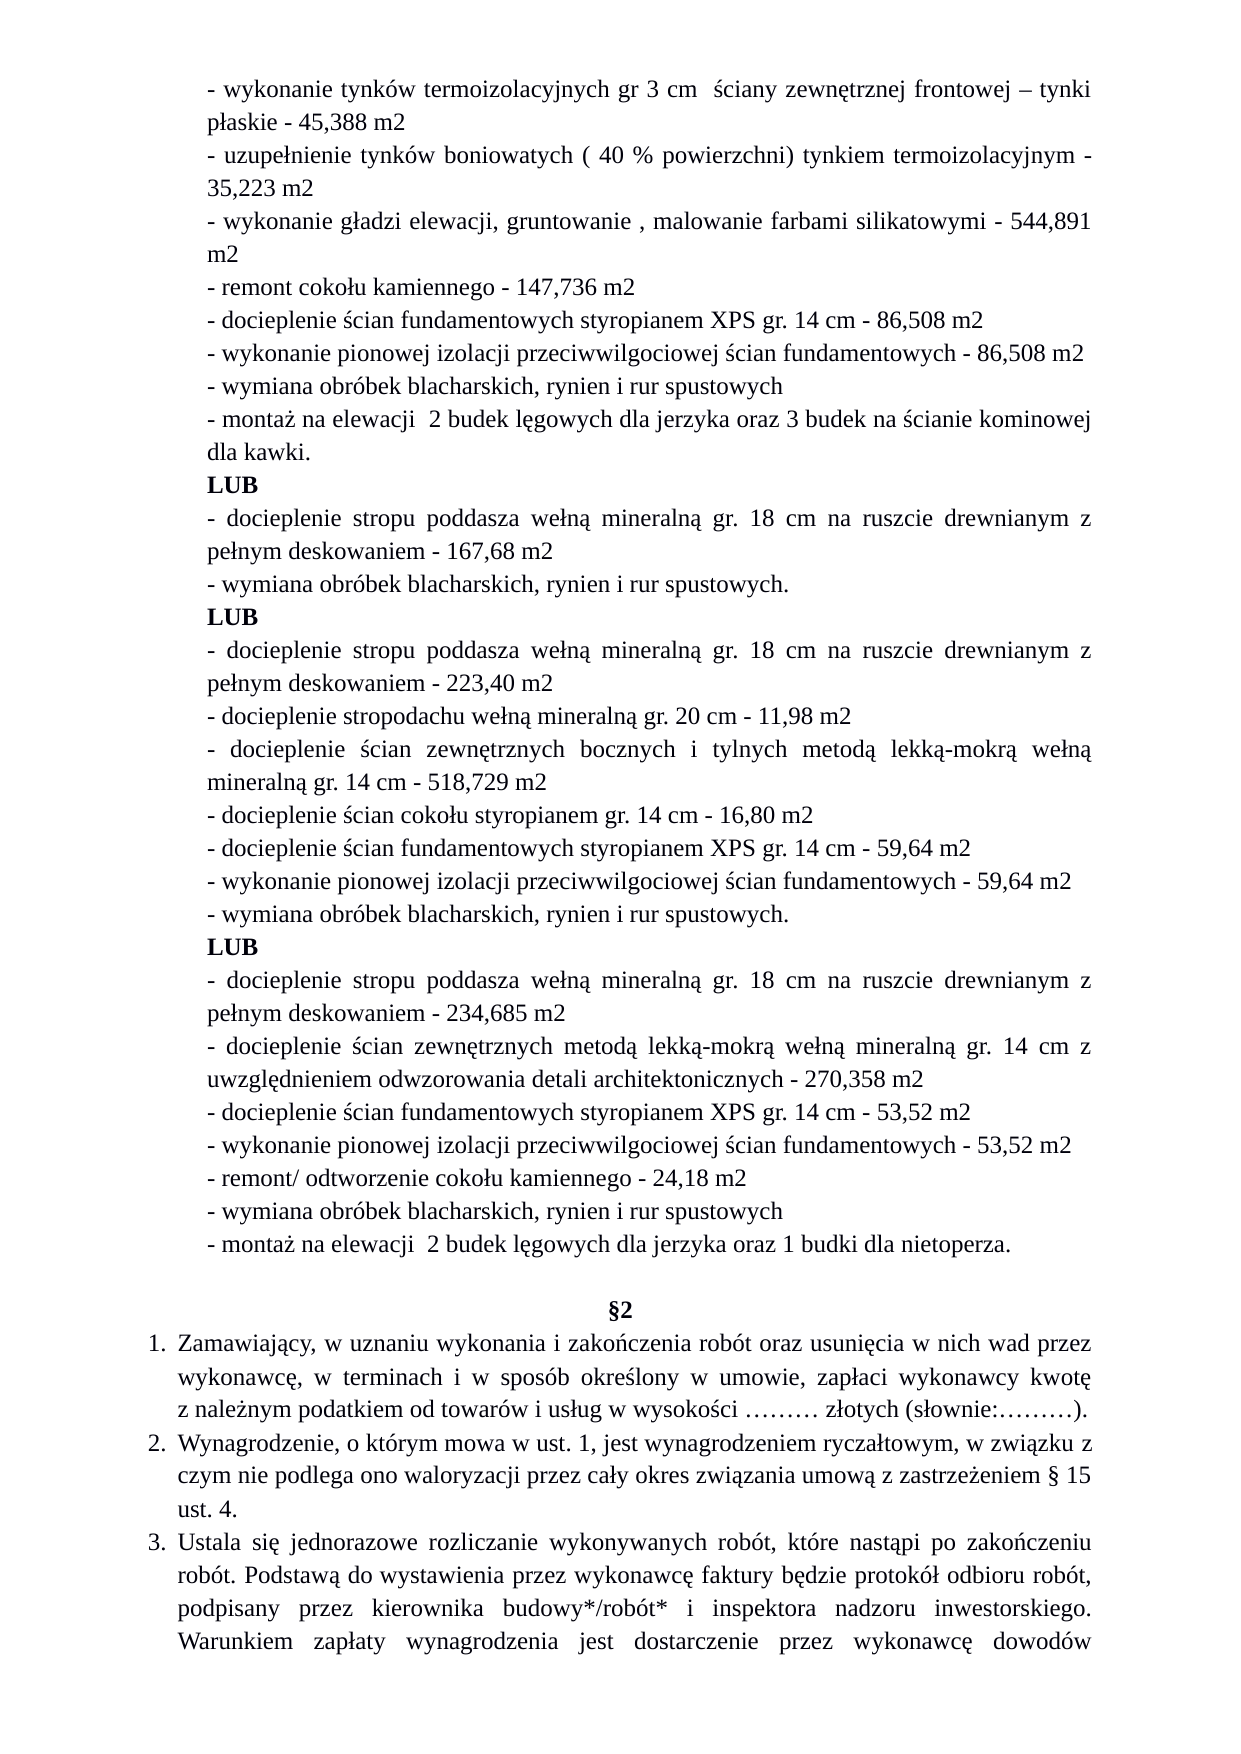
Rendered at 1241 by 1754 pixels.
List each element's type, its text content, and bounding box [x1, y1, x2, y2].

list LUB [207, 470, 1092, 499]
text §2 [148, 1296, 1092, 1324]
list - wykonanie pionowej izolacji przeciwwilgociowej ścian fundamentowych - 53,52 m2 [207, 1130, 1092, 1159]
list - uzupełnienie tynków boniowatych ( 40 % powierzchni) tynkiem termoizolacyjnym - 35,223 m2 [207, 140, 1092, 202]
list - docieplenie ścian zewnętrznych metodą lekką-mokrą wełną mineralną gr. 14 cm z uwzględnieniem odwzorowania detali architektonicznych - 270,358 m2 [207, 1031, 1092, 1093]
list - montaż na elewacji 2 budek lęgowych dla jerzyka oraz 1 budki dla nietoperza. [207, 1229, 1092, 1258]
list - docieplenie stropu poddasza wełną mineralną gr. 18 cm na ruszcie drewnianym z pełnym deskowaniem - 234,685 m2 [207, 965, 1092, 1027]
list - wymiana obróbek blacharskich, rynien i rur spustowych [207, 371, 1092, 400]
list - wykonanie gładzi elewacji, gruntowanie , malowanie farbami silikatowymi - 544,891 m2 [207, 206, 1092, 268]
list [148, 1527, 1092, 1654]
list - wymiana obróbek blacharskich, rynien i rur spustowych [207, 1196, 1092, 1225]
list LUB [207, 932, 1092, 961]
list - montaż na elewacji 2 budek lęgowych dla jerzyka oraz 3 budek na ścianie kominowej dla kawki. [207, 404, 1092, 466]
list - remont/ odtworzenie cokołu kamiennego - 24,18 m2 [207, 1163, 1092, 1192]
list - docieplenie ścian zewnętrznych bocznych i tylnych metodą lekką-mokrą wełną mineralną gr. 14 cm - 518,729 m2 [207, 734, 1092, 796]
list - wykonanie pionowej izolacji przeciwwilgociowej ścian fundamentowych - 59,64 m2 [207, 866, 1092, 895]
list - wykonanie pionowej izolacji przeciwwilgociowej ścian fundamentowych - 86,508 m2 [207, 338, 1092, 367]
list - docieplenie ścian fundamentowych styropianem XPS gr. 14 cm - 86,508 m2 [207, 305, 1092, 334]
list - wykonanie tynków termoizolacyjnych gr 3 cm ściany zewnętrznej frontowej – tynki płaskie - 45,388 m2 [207, 74, 1092, 136]
list Wynagrodzenie, o którym mowa w ust. 1, jest wynagrodzeniem ryczałtowym, w związku z czym nie podlega ono waloryzacji przez cały okres związania umową z zastrzeżeniem § 15 ust. 4. [148, 1428, 1092, 1522]
list - docieplenie stropu poddasza wełną mineralną gr. 18 cm na ruszcie drewnianym z pełnym deskowaniem - 167,68 m2 [207, 503, 1092, 565]
list Zamawiający, w uznaniu wykonania i zakończenia robót oraz usunięcia w nich wad przez wykonawcę, w terminach i w sposób określony w umowie, zapłaci wykonawcy kwotę z należnym podatkiem od towarów i usług w wysokości ……… złotych (słownie:………). [148, 1328, 1092, 1423]
list - docieplenie ścian fundamentowych styropianem XPS gr. 14 cm - 59,64 m2 [207, 833, 1092, 862]
list - docieplenie stropodachu wełną mineralną gr. 20 cm - 11,98 m2 [207, 701, 1092, 730]
list - docieplenie ścian fundamentowych styropianem XPS gr. 14 cm - 53,52 m2 [207, 1097, 1092, 1126]
list - docieplenie stropu poddasza wełną mineralną gr. 18 cm na ruszcie drewnianym z pełnym deskowaniem - 223,40 m2 [207, 635, 1092, 697]
list - remont cokołu kamiennego - 147,736 m2 [207, 272, 1092, 301]
list - wymiana obróbek blacharskich, rynien i rur spustowych. [207, 569, 1092, 598]
list LUB [207, 602, 1092, 631]
list - wymiana obróbek blacharskich, rynien i rur spustowych. [207, 899, 1092, 928]
list - docieplenie ścian cokołu styropianem gr. 14 cm - 16,80 m2 [207, 800, 1092, 829]
